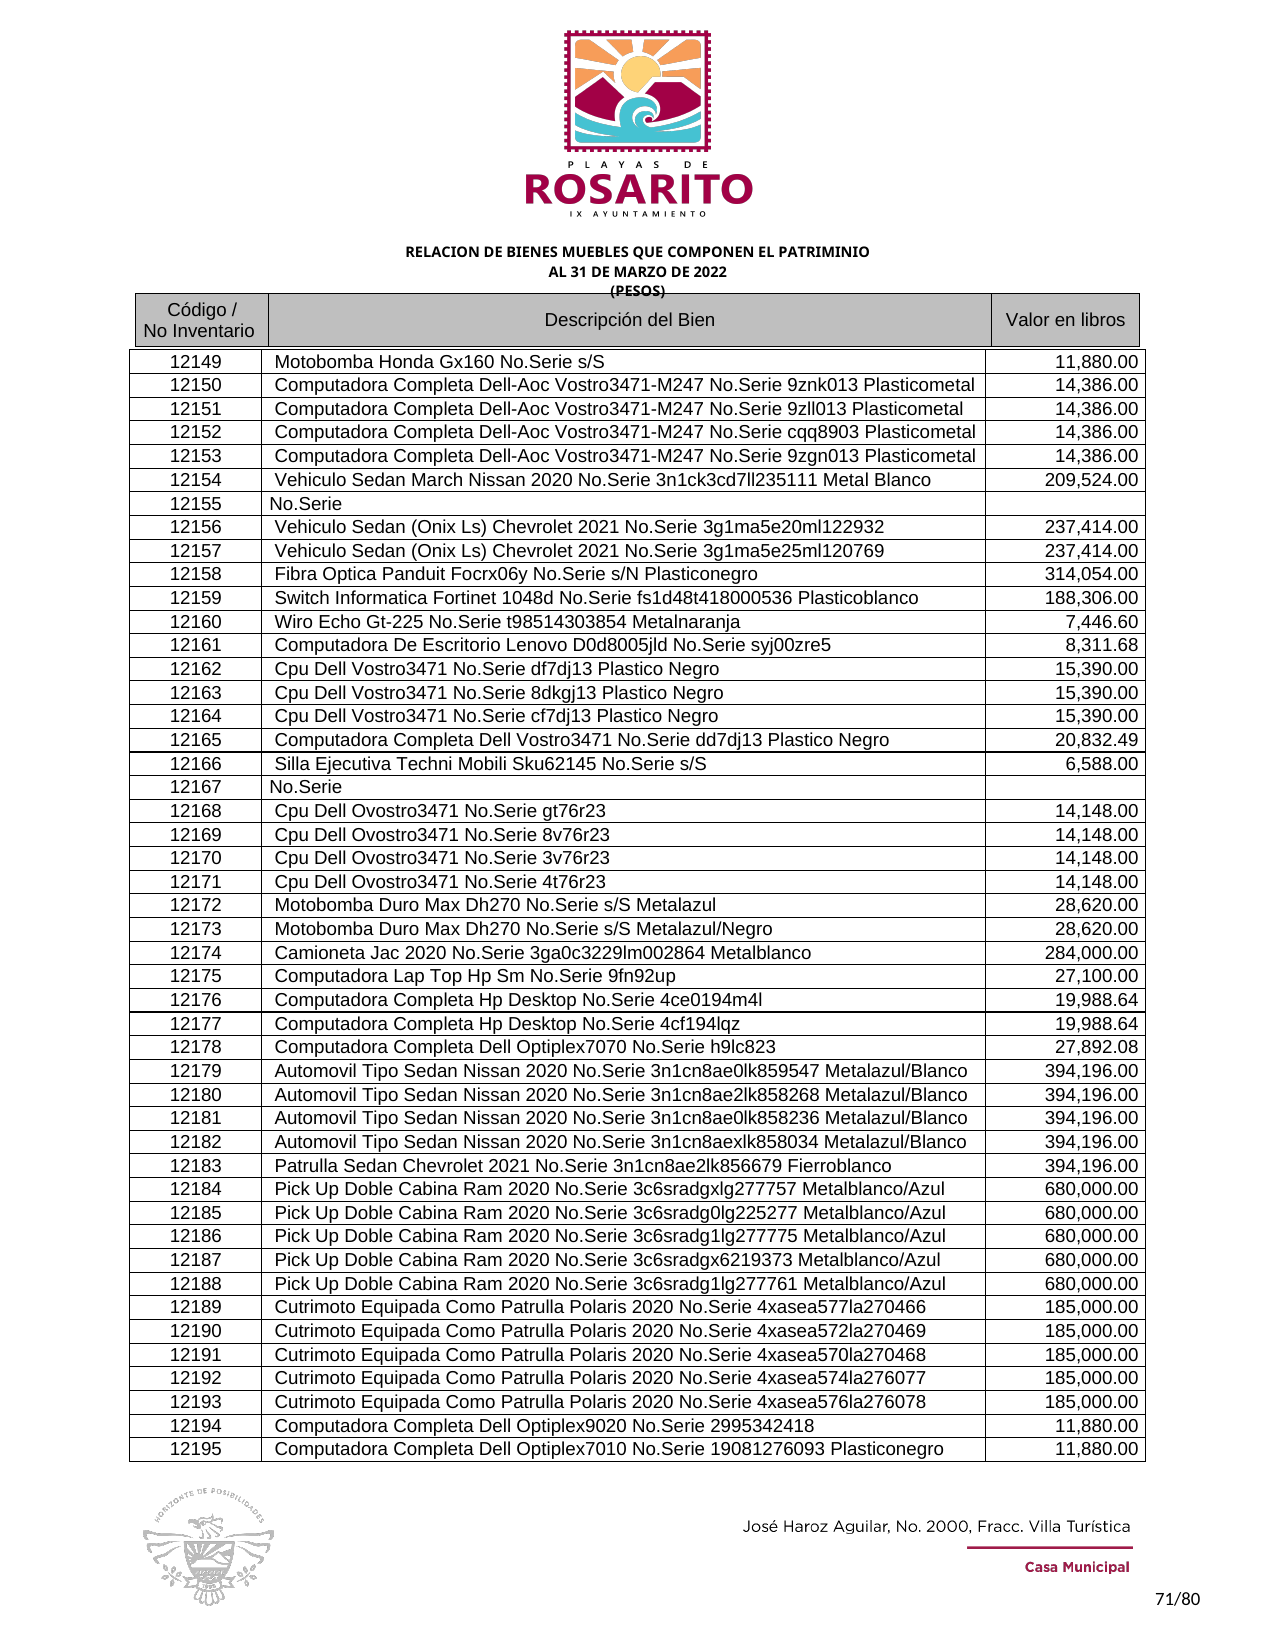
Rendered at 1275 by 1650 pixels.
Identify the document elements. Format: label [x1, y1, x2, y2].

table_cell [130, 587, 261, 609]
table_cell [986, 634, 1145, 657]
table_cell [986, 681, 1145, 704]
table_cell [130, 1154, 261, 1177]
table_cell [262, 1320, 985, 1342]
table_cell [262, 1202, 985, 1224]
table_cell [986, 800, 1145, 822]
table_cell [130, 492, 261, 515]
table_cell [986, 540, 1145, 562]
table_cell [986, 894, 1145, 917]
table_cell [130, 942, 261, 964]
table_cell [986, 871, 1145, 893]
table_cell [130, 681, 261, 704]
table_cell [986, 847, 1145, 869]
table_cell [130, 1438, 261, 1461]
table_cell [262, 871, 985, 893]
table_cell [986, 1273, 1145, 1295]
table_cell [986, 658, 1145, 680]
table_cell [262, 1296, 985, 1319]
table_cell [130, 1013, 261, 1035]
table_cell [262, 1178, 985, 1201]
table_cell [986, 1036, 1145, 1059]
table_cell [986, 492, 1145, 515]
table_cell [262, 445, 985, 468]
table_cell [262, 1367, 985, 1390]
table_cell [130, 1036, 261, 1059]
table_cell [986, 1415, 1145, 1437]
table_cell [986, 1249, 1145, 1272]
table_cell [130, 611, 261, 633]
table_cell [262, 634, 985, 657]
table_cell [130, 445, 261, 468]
picture [510, 7, 764, 219]
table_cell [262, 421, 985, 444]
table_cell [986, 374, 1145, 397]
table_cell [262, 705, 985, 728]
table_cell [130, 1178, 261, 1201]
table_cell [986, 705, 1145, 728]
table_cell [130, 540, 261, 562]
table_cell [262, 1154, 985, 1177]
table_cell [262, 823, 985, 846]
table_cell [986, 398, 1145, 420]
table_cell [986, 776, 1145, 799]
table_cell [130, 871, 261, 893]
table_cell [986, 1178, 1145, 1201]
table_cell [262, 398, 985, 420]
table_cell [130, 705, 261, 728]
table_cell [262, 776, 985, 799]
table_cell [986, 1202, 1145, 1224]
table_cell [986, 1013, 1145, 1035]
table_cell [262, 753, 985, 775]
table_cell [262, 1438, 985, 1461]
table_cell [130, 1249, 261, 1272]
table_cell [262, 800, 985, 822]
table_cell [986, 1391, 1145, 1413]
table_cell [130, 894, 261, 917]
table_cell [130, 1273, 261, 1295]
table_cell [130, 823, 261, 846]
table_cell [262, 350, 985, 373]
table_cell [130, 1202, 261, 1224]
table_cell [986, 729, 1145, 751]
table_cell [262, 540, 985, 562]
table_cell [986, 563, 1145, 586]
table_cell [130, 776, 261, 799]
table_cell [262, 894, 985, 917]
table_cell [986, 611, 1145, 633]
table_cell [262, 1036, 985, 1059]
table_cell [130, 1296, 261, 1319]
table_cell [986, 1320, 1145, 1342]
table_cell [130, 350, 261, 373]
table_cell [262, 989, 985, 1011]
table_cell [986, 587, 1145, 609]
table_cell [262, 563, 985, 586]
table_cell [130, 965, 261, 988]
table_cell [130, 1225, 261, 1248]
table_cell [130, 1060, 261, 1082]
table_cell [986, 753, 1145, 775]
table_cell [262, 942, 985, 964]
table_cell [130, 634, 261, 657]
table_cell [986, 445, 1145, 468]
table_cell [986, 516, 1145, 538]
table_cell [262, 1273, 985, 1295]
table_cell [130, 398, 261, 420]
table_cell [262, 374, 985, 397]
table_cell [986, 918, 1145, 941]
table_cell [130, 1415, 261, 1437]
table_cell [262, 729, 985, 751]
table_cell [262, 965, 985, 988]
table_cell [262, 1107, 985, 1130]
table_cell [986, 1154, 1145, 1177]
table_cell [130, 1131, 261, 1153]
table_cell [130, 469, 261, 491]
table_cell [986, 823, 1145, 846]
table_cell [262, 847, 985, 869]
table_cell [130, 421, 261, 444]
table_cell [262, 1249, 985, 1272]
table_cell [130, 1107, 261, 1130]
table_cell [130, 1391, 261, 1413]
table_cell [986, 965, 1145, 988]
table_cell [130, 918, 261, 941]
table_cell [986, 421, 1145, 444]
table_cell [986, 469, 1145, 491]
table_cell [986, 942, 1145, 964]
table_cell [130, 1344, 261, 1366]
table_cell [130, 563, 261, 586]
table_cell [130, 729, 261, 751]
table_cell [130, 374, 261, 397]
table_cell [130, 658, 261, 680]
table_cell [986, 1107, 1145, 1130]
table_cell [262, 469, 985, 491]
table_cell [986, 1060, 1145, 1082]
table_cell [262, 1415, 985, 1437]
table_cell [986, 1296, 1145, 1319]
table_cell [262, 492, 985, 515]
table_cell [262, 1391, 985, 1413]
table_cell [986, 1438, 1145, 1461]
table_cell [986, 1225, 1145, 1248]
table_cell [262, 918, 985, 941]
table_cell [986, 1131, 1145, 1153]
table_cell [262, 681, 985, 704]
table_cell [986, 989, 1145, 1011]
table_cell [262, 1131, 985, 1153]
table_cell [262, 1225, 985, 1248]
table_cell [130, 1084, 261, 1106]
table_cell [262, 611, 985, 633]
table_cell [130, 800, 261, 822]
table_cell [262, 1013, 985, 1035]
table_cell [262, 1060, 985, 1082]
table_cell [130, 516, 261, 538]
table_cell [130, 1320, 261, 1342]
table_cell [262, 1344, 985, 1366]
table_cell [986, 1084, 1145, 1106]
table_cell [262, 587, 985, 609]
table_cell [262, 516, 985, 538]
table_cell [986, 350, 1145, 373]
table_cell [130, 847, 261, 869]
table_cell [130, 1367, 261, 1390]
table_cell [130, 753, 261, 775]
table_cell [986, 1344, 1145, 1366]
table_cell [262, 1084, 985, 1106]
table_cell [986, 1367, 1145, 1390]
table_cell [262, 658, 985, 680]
picture [137, 1482, 1138, 1611]
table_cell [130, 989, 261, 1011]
